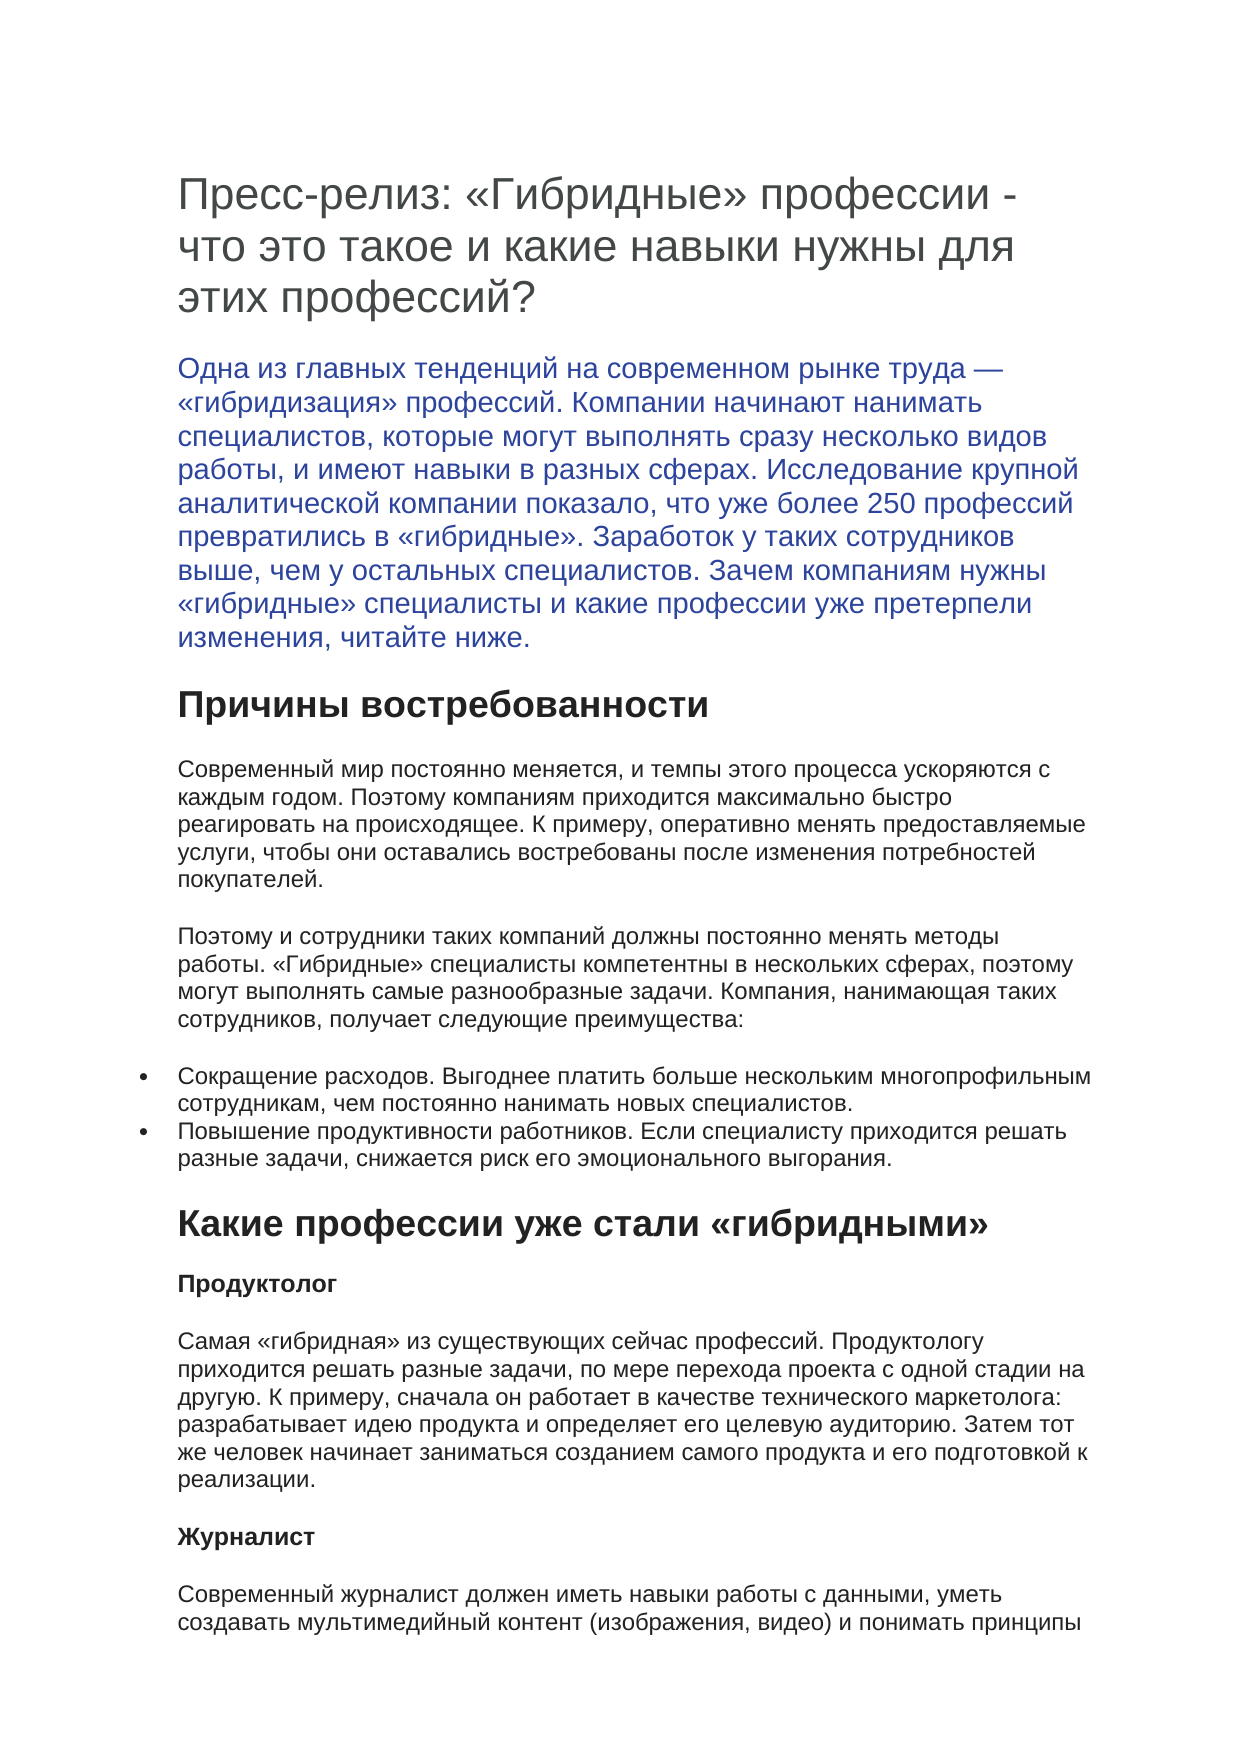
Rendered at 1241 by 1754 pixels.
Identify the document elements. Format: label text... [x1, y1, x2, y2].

subtitle Продуктолог [177, 1269, 1093, 1298]
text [177, 1580, 1093, 1635]
subtitle Пресс-релиз: «Гибридные» профессии - что это такое и какие навыки нужны для этих профессий? [177, 168, 1093, 322]
text Одна из главных тенденций на современном рынке труда — «гибридизация» профессий. Компании начинают нанимать специалистов, которые могут выполнять сразу несколько видов работы, и имеют навыки в разных сферах. Исследование крупной аналитической компании показало, что уже более 250 профессий превратились в «гибридные». Заработок у таких сотрудников выше, чем у остальных специалистов. Зачем компаниям нужны «гибридные» специалисты и какие профессии уже претерпели изменения, читайте ниже. [177, 351, 1093, 653]
subtitle Какие профессии уже стали «гибридными» [177, 1201, 1093, 1244]
subtitle Журналист [177, 1522, 1093, 1551]
list Повышение продуктивности работников. Если специалисту приходится решать разные задачи, снижается риск его эмоционального выгорания. [140, 1117, 1093, 1172]
text Самая «гибридная» из существующих сейчас профессий. Продуктологу приходится решать разные задачи, по мере перехода проекта с одной стадии на другую. К примеру, сначала он работает в качестве технического маркетолога: разрабатывает идею продукта и определяет его целевую аудиторию. Затем тот же человек начинает заниматься созданием самого продукта и его подготовкой к реализации. [177, 1327, 1093, 1493]
text Современный мир постоянно меняется, и темпы этого процесса ускоряются с каждым годом. Поэтому компаниям приходится максимально быстро реагировать на происходящее. К примеру, оперативно менять предоставляемые услуги, чтобы они оставались востребованы после изменения потребностей покупателей. [177, 755, 1093, 893]
list Сокращение расходов. Выгоднее платить больше нескольким многопрофильным сотрудникам, чем постоянно нанимать новых специалистов. [140, 1062, 1093, 1117]
subtitle Причины востребованности [177, 682, 1093, 726]
text Поэтому и сотрудники таких компаний должны постоянно менять методы работы. «Гибридные» специалисты компетентны в нескольких сферах, поэтому могут выполнять самые разнообразные задачи. Компания, нанимающая таких сотрудников, получает следующие преимущества: [177, 922, 1093, 1032]
